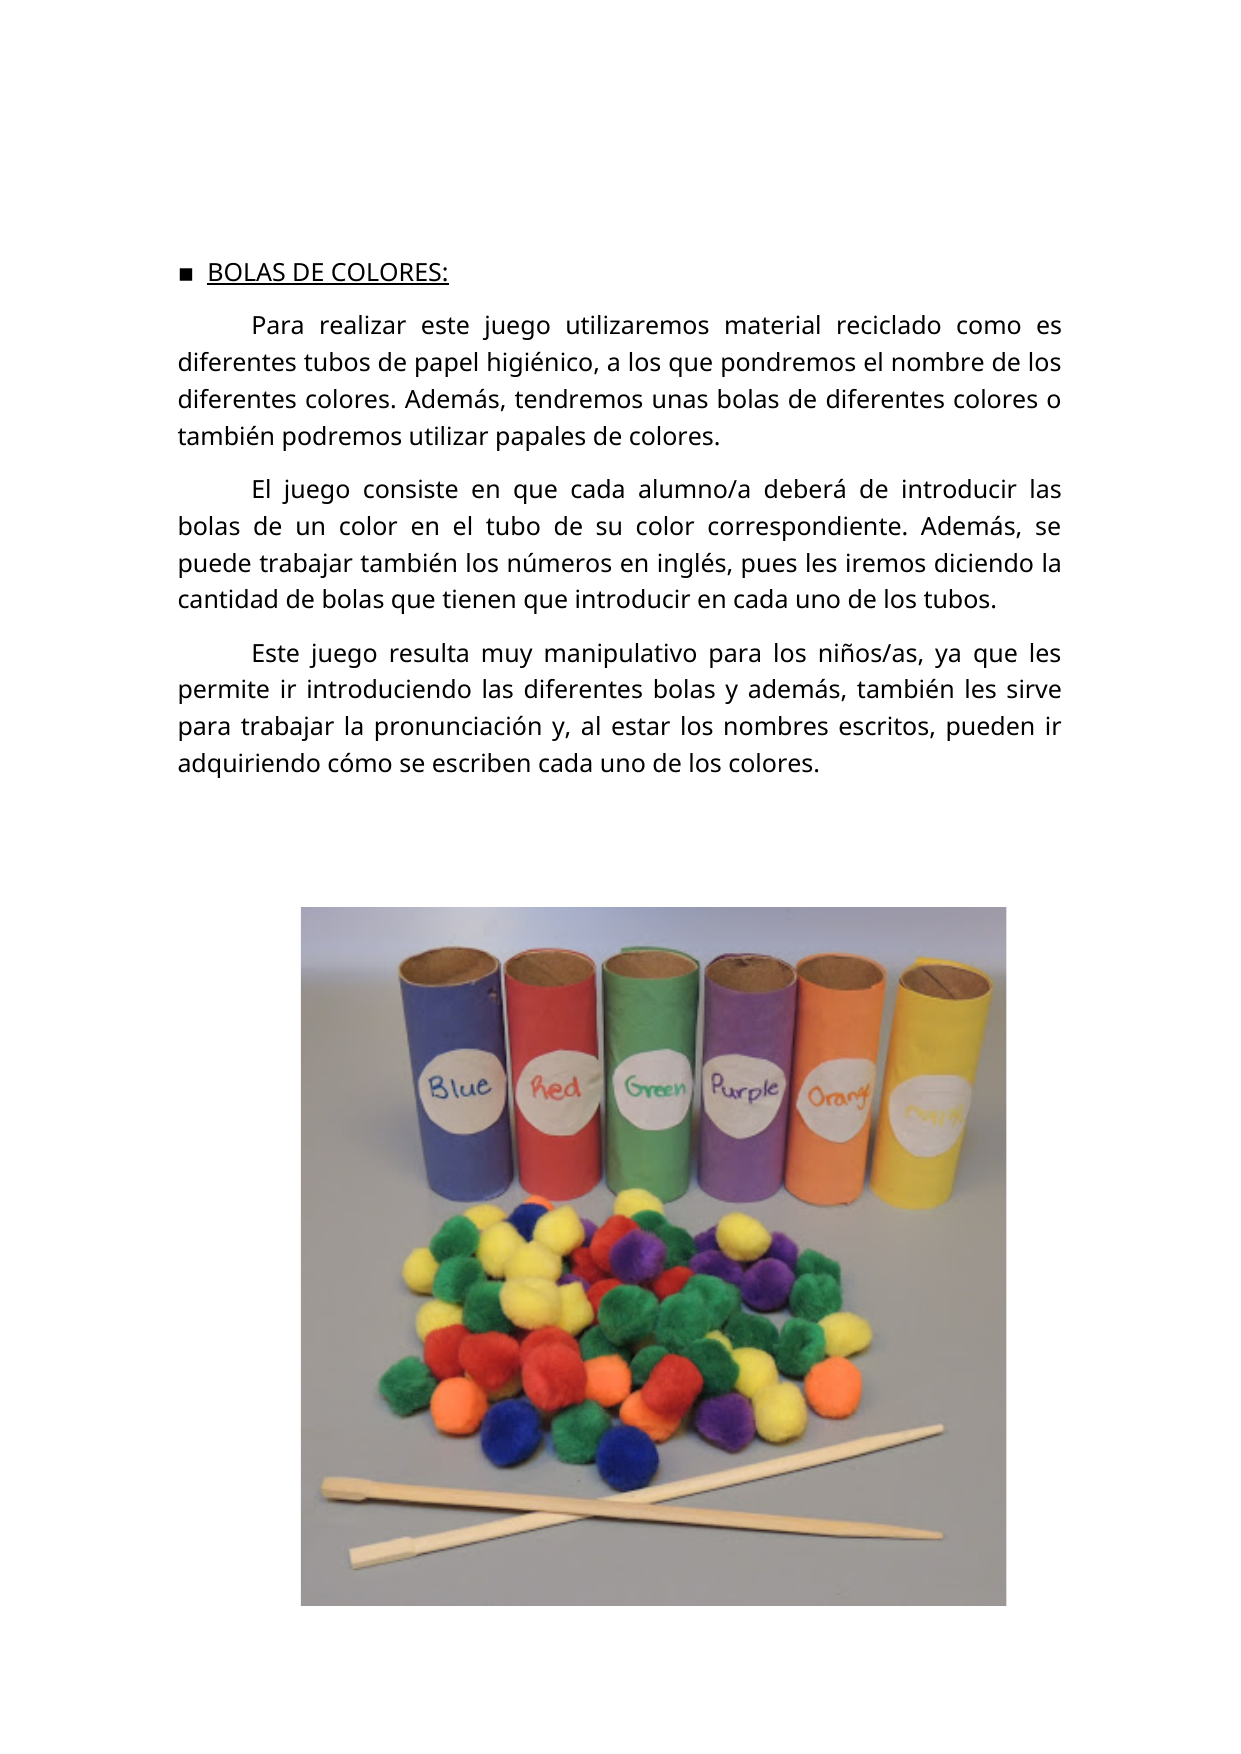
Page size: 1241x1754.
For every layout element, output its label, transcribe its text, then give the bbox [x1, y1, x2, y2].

text El juego consiste en que cada alumno/a deberá de introducir las bolas de un color en el tubo de su color correspondiente. Además, se puede trabajar también los números en inglés, pues les iremos diciendo la cantidad de bolas que tienen que introducir en cada uno de los tubos. [177, 472, 1063, 616]
text ▪ BOLAS DE COLORES: [177, 254, 1063, 288]
text Este juego resulta muy manipulativo para los niños/as, ya que les permite ir introduciendo las diferentes bolas y además, también les sirve para trabajar la pronunciación y, al estar los nombres escritos, pueden ir adquiriendo cómo se escriben cada uno de los colores. [177, 635, 1063, 780]
picture [300, 907, 1007, 1606]
text Para realizar este juego utilizaremos material reciclado como es diferentes tubos de papel higiénico, a los que pondremos el nombre de los diferentes colores. Además, tendremos unas bolas de diferentes colores o también podremos utilizar papales de colores. [177, 308, 1063, 452]
